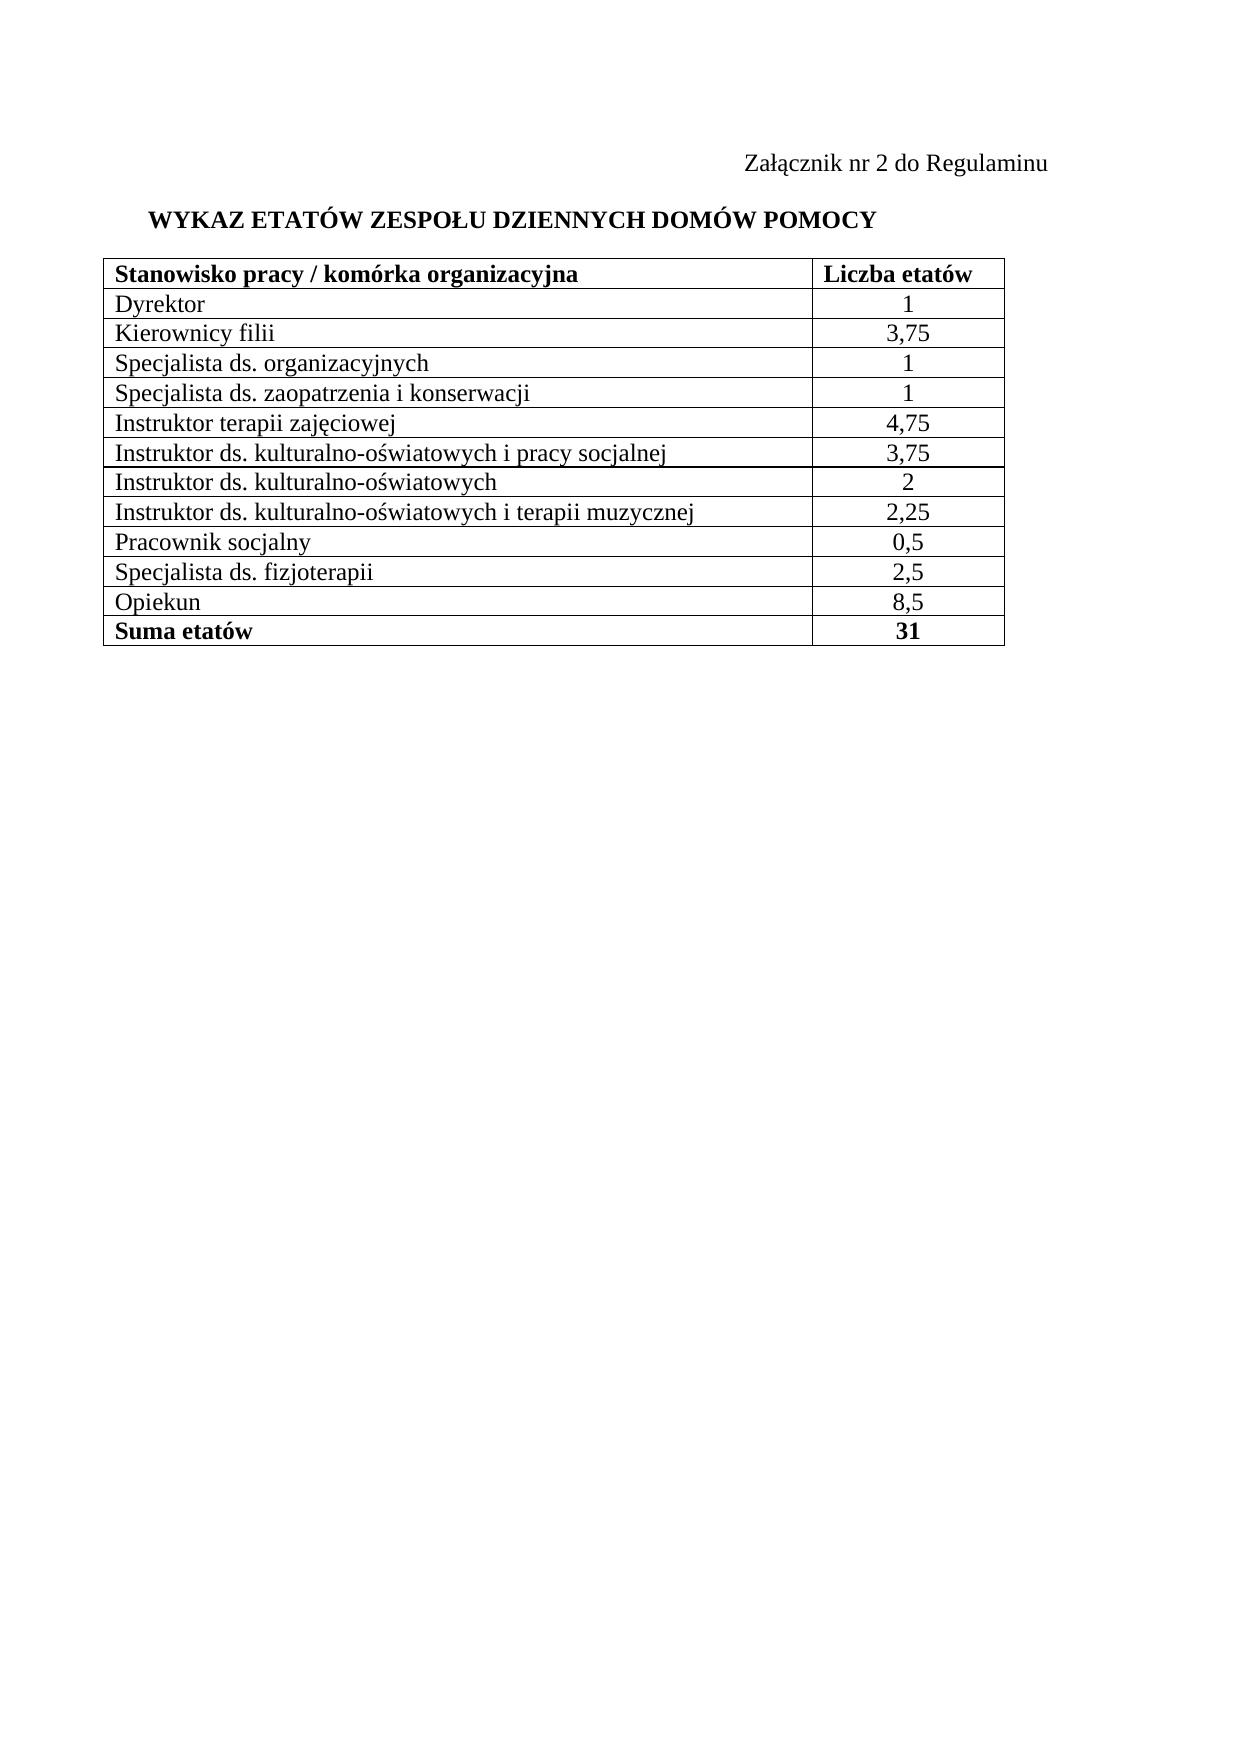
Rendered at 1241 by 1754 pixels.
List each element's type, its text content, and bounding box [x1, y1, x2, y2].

table_header Liczba etatów [813, 259, 1004, 288]
table_cell Pracownik socjalny [104, 527, 812, 556]
table_cell Instruktor ds. kulturalno-oświatowych i terapii muzycznej [104, 497, 812, 526]
table_cell 1 [813, 378, 1004, 407]
table_cell Instruktor terapii zajęciowej [104, 408, 812, 437]
table_cell 2,25 [813, 497, 1004, 526]
table_cell Instruktor ds. kulturalno-oświatowych i pracy socjalnej [104, 438, 812, 466]
table_cell Suma etatów [104, 616, 812, 645]
table_cell 1 [813, 289, 1004, 317]
table_cell Specjalista ds. organizacyjnych [104, 348, 812, 377]
table_cell 3,75 [813, 319, 1004, 347]
table_cell 4,75 [813, 408, 1004, 437]
table_cell 3,75 [813, 438, 1004, 466]
table_cell Kierownicy filii [104, 319, 812, 347]
table_cell 2 [813, 468, 1004, 496]
table_header Stanowisko pracy / komórka organizacyjna [104, 259, 812, 288]
table_cell 8,5 [813, 587, 1004, 615]
table_cell Opiekun [104, 587, 812, 615]
table_cell Instruktor ds. kulturalno-oświatowych [104, 468, 812, 496]
table_cell Dyrektor [104, 289, 812, 317]
table_cell Specjalista ds. fizjoterapii [104, 557, 812, 586]
table_cell 2,5 [813, 557, 1004, 586]
table_cell 1 [813, 348, 1004, 377]
table_cell 31 [813, 616, 1004, 645]
text WYKAZ ETATÓW ZESPOŁU DZIENNYCH DOMÓW POMOCY [148, 205, 1093, 234]
table_cell 0,5 [813, 527, 1004, 556]
text Załącznik nr 2 do Regulaminu [148, 148, 1093, 176]
table_cell Specjalista ds. zaopatrzenia i konserwacji [104, 378, 812, 407]
